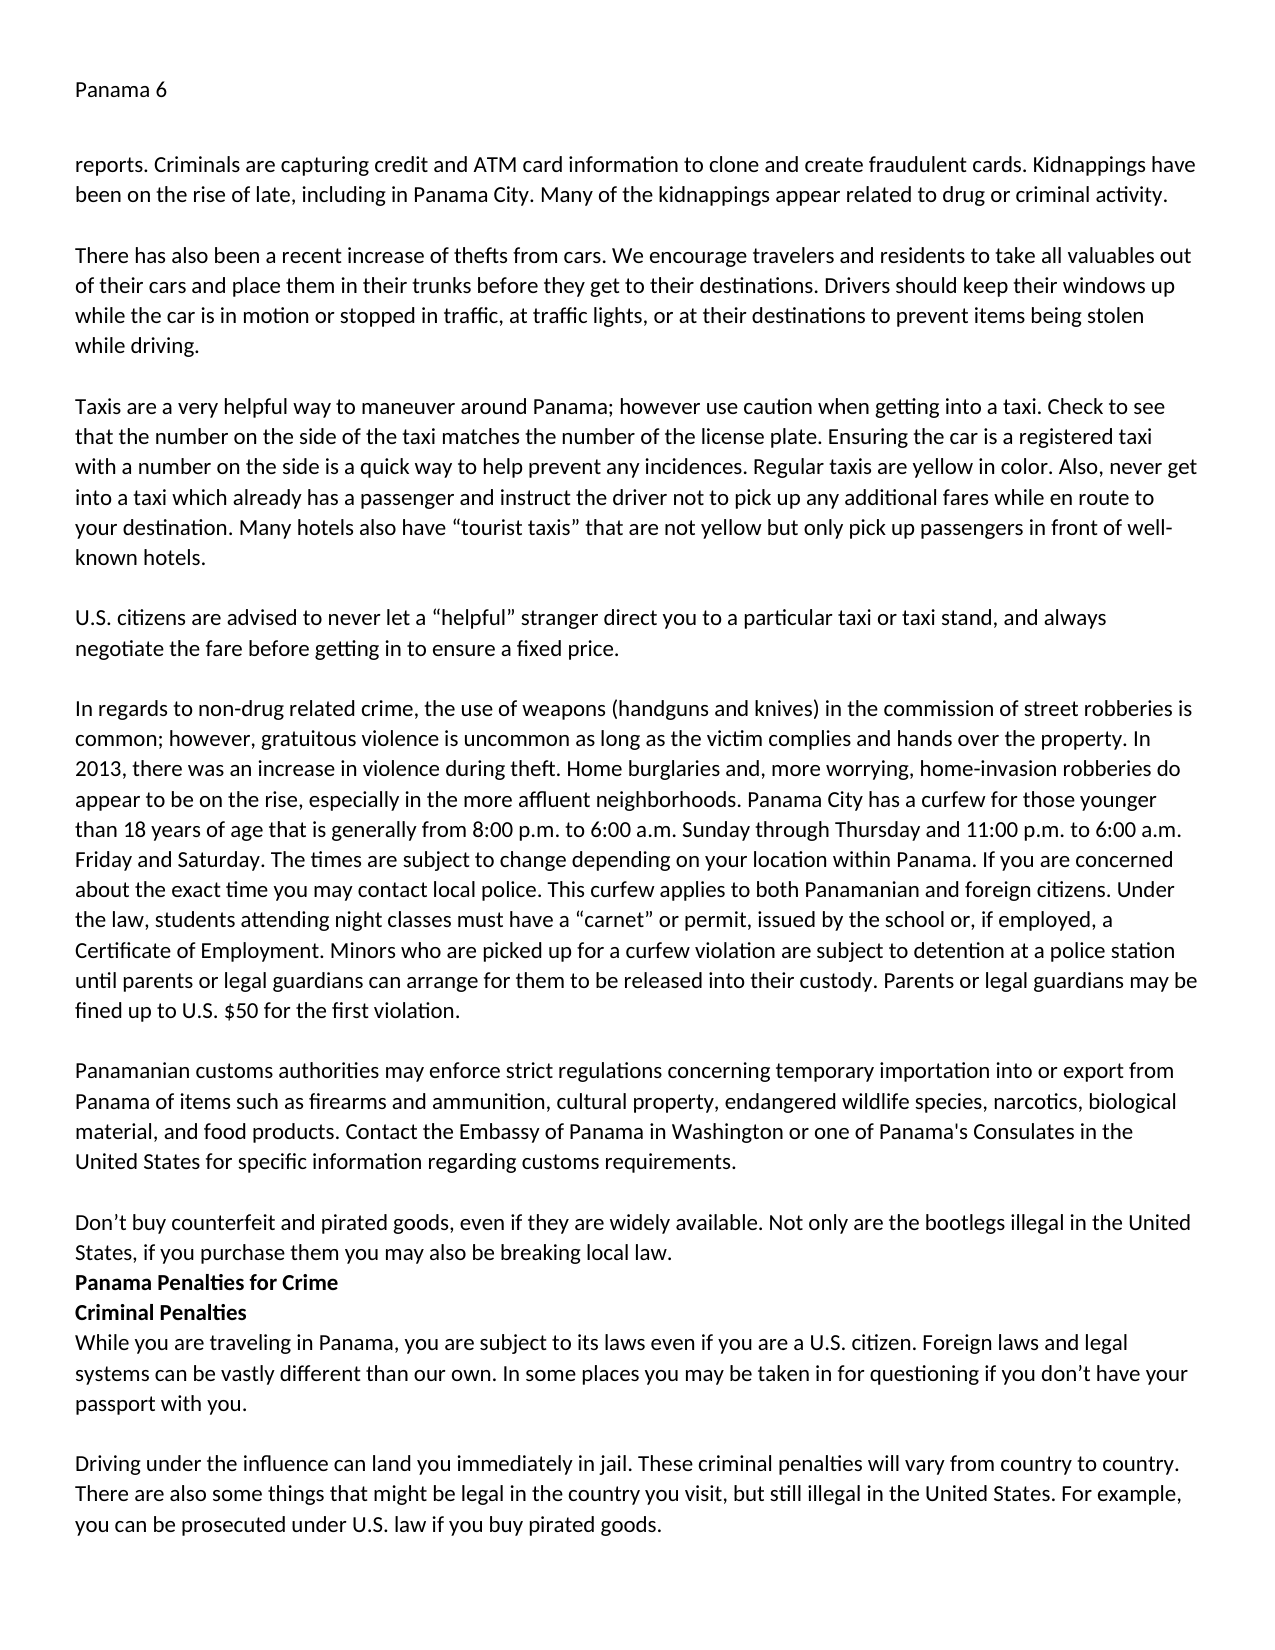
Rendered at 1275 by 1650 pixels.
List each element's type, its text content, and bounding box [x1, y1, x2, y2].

text Panama Penalties for Crime [75, 1268, 1200, 1296]
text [75, 1328, 1200, 1568]
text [75, 150, 1200, 1266]
text Criminal Penalties [75, 1298, 1200, 1326]
